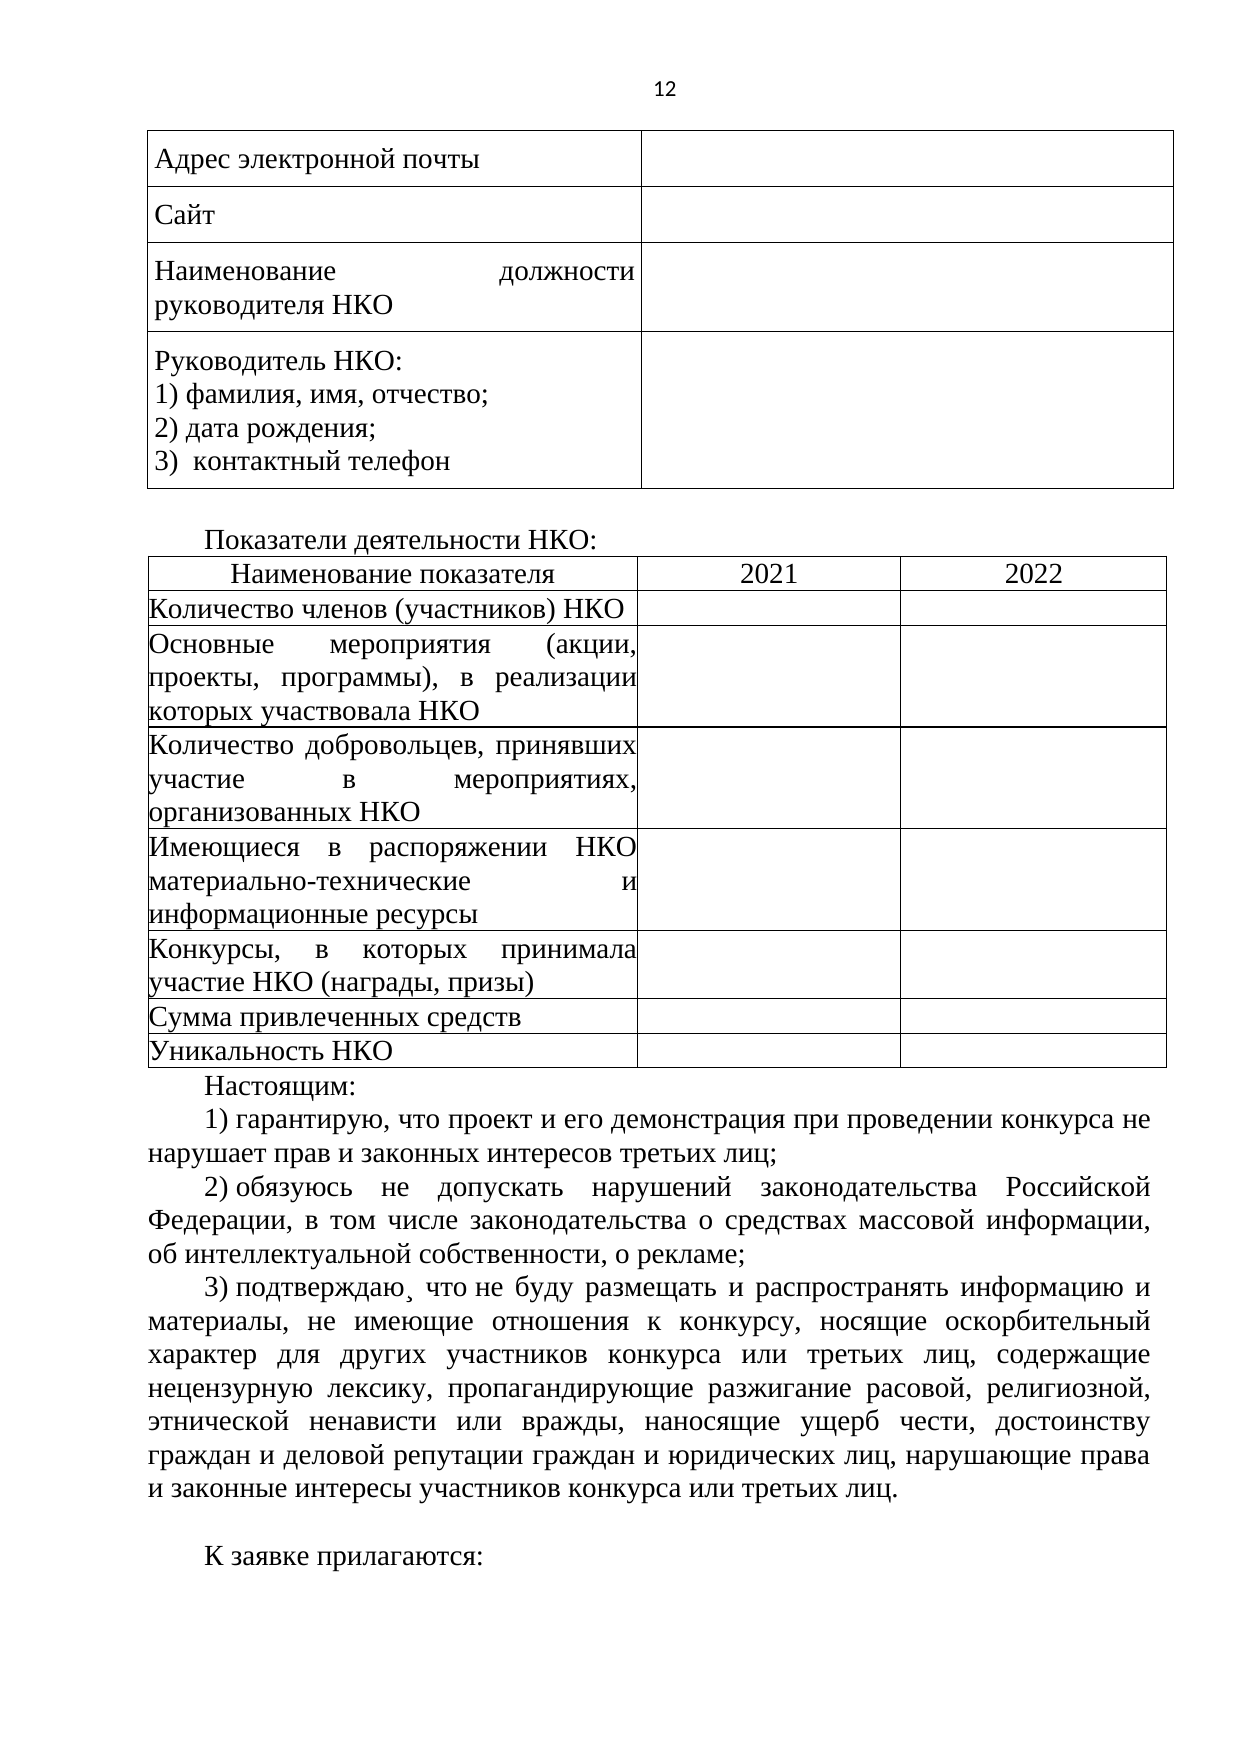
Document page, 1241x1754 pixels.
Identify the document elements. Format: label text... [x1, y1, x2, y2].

table_cell [638, 931, 900, 998]
table_cell [638, 626, 900, 726]
table_header Наименование показателя [149, 557, 637, 590]
table_cell Конкурсы, в которых принимала участие НКО (награды, призы) [149, 931, 637, 998]
table_cell Сумма привлеченных средств [149, 999, 637, 1032]
table_cell Имеющиеся в распоряжении НКО материально-технические и информационные ресурсы [149, 829, 637, 930]
text 2) обязуюсь не допускать нарушений законодательства Российской Федерации, в том числе законодательства о средствах массовой информации, об интеллектуальной собственности, о рекламе; [148, 1169, 1152, 1269]
table_header 2021 [638, 557, 900, 590]
table_cell [901, 1034, 1166, 1067]
table_cell [638, 591, 900, 625]
table_cell [642, 187, 1173, 242]
table_cell Количество членов (участников) НКО [149, 591, 637, 625]
table_cell Руководитель НКО: 1) фамилия, имя, отчество; 2) дата рождения; 3) контактный телефон [148, 332, 641, 487]
table_cell Наименование должности руководителя НКО [148, 243, 641, 331]
table_cell Уникальность НКО [149, 1034, 637, 1067]
table_cell [901, 626, 1166, 726]
table_cell [638, 829, 900, 930]
table_cell [642, 332, 1173, 487]
table_cell [642, 243, 1173, 331]
text К заявке прилагаются: [148, 1538, 1152, 1571]
table_cell [901, 591, 1166, 625]
table_cell [642, 131, 1173, 186]
table_cell [901, 829, 1166, 930]
text 1) гарантирую, что проект и его демонстрация при проведении конкурса не нарушает прав и законных интересов третьих лиц; [148, 1102, 1152, 1169]
table_cell Количество добровольцев, принявших участие в мероприятиях, организованных НКО [149, 728, 637, 828]
table_cell [638, 1034, 900, 1067]
text Показатели деятельности НКО: [148, 522, 1152, 556]
table_cell [638, 999, 900, 1032]
text 3) подтверждаю¸ что не буду размещать и распространять информацию и материалы, не имеющие отношения к конкурсу, носящие оскорбительный характер для других участников конкурса или третьих лиц, содержащие нецензурную лексику, пропагандирующие разжигание расовой, религиозной, этнической ненависти или вражды, наносящие ущерб чести, достоинству граждан и деловой репутации граждан и юридических лиц, нарушающие права и законные интересы участников конкурса или третьих лиц. [148, 1269, 1152, 1504]
table_cell Адрес электронной почты [148, 131, 641, 186]
table_cell [901, 931, 1166, 998]
table_header 2022 [901, 557, 1166, 590]
table_cell Основные мероприятия (акции, проекты, программы), в реализации которых участвовала НКО [149, 626, 637, 726]
table_cell [901, 999, 1166, 1032]
text Настоящим: [148, 1068, 1152, 1102]
table_cell Сайт [148, 187, 641, 242]
table_cell [638, 728, 900, 828]
table_cell [901, 728, 1166, 828]
